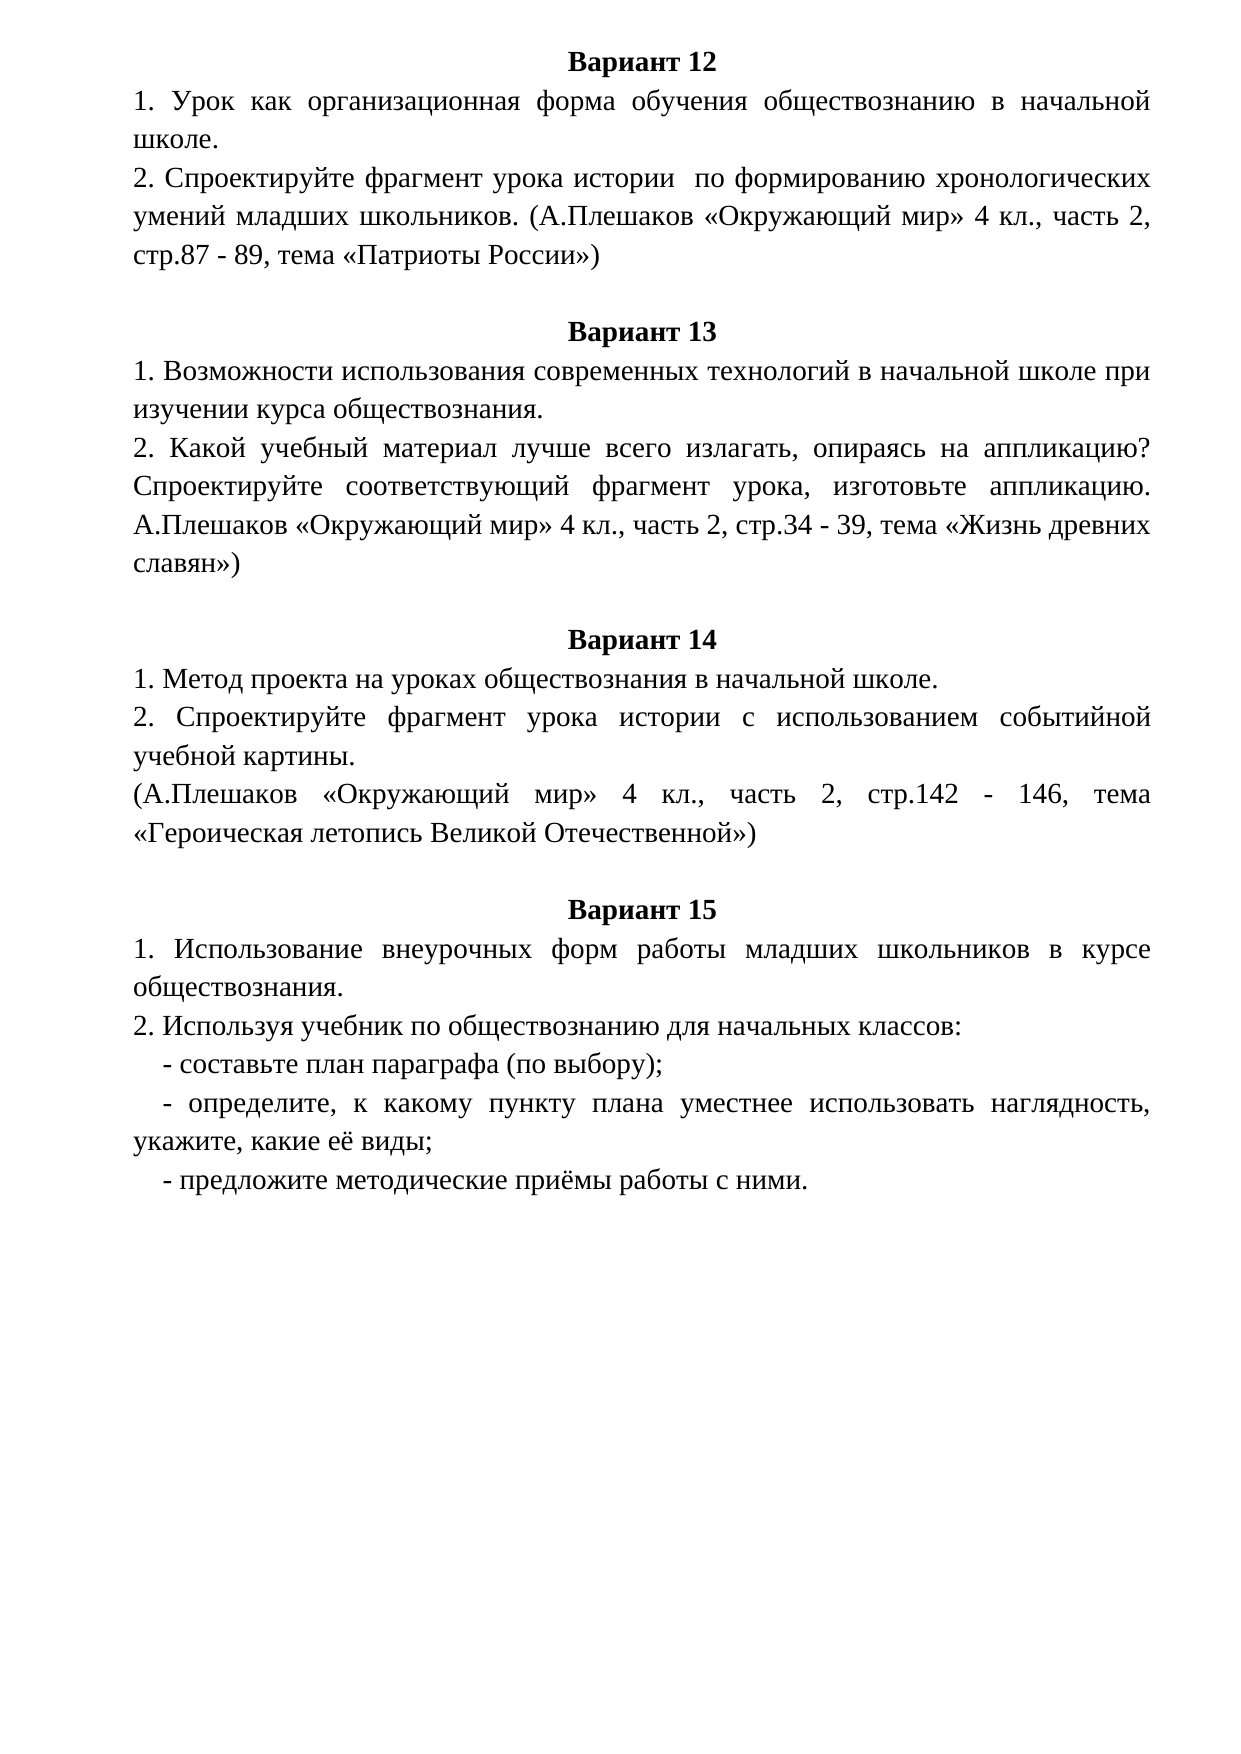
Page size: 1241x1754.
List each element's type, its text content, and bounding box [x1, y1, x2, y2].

text 2. Спроектируйте фрагмент урока истории по формированию хронологических умений младших школьников. (А.Плешаков «Окружающий мир» 4 кл., часть 2, стр.87 - 89, тема «Патриоты России») [133, 160, 1152, 271]
text (А.Плешаков «Окружающий мир» 4 кл., часть 2, стр.142 - 146, тема «Героическая летопись Великой Отечественной») [133, 777, 1152, 849]
text Вариант 14 [133, 622, 1152, 656]
text Вариант 13 [133, 314, 1152, 348]
text 2. Какой учебный материал лучше всего излагать, опираясь на аппликацию? Спроектируйте соответствующий фрагмент урока, изготовьте аппликацию. А.Плешаков «Окружающий мир» 4 кл., часть 2, стр.34 - 39, тема «Жизнь древних славян») [133, 430, 1152, 579]
text - определите, к какому пункту плана уместнее использовать наглядность, укажите, какие её виды; [133, 1085, 1152, 1157]
text Вариант 15 [133, 892, 1152, 926]
text Вариант 12 [133, 44, 1152, 78]
text 1. Использование внеурочных форм работы младших школьников в курсе обществознания. [133, 931, 1152, 1003]
text 2. Спроектируйте фрагмент урока истории с использованием событийной учебной картины. [133, 699, 1152, 772]
text 1. Урок как организационная форма обучения обществознанию в начальной школе. [133, 83, 1152, 155]
text - предложите методические приёмы работы с ними. [133, 1162, 1152, 1196]
text 2. Используя учебник по обществознанию для начальных классов: [133, 1008, 1152, 1041]
text - составьте план параграфа (по выбору); [133, 1046, 1152, 1080]
text 1. Метод проекта на уроках обществознания в начальной школе. [133, 661, 1152, 694]
text 1. Возможности использования современных технологий в начальной школе при изучении курса обществознания. [133, 353, 1152, 425]
